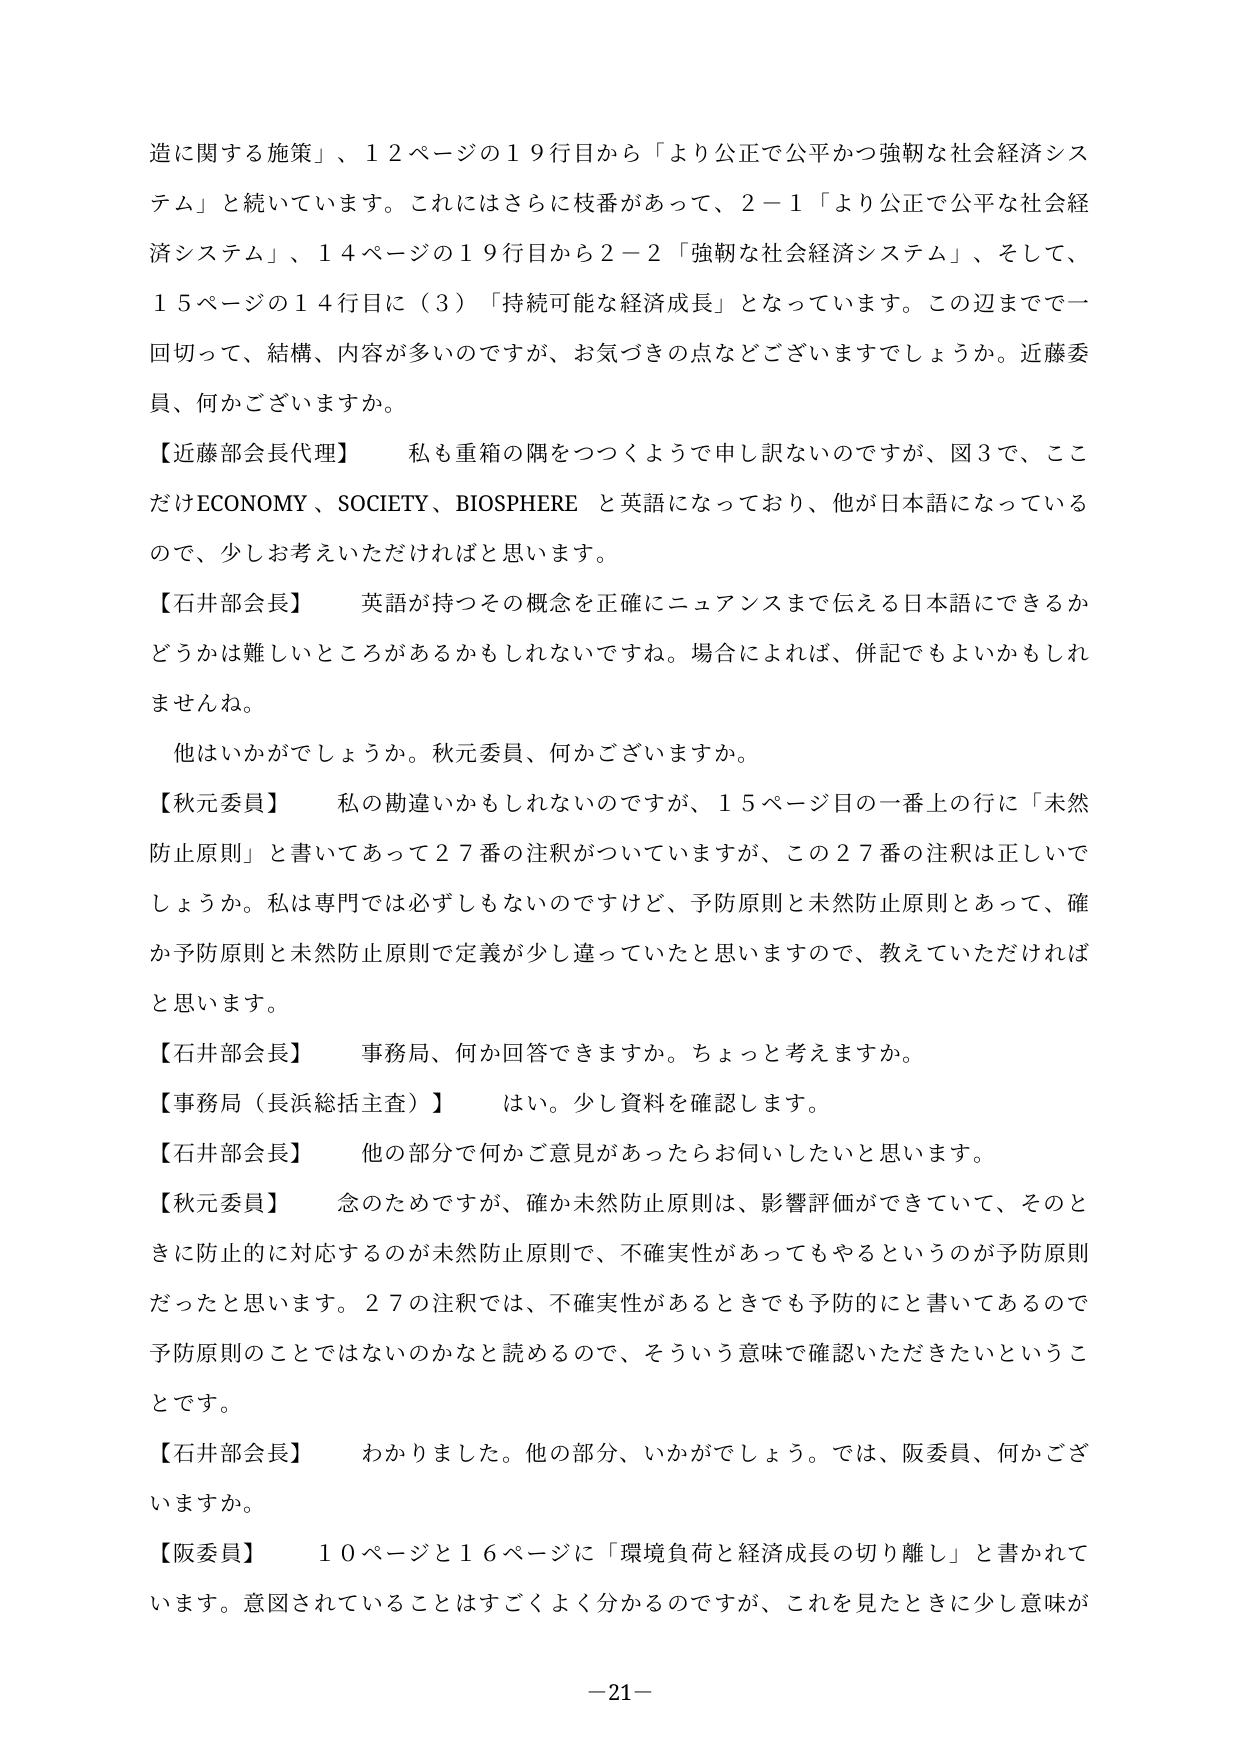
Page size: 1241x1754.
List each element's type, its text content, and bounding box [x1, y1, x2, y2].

text 【石井部会長】 事務局、何か回答できますか。ちょっと考えますか。 [149, 1027, 1091, 1077]
text 【石井部会長】 他の部分で何かご意見があったらお伺いしたいと思います。 [149, 1127, 1091, 1177]
text 【石井部会長】 英語が持つその概念を正確にニュアンスまで伝える日本語にできるかどうかは難しいところがあるかもしれないですね。場合によれば、併記でもよいかもしれませんね。 [149, 577, 1091, 727]
text 【石井部会長】 わかりました。他の部分、いかがでしょう。では、阪委員、何かございますか。 [149, 1427, 1091, 1527]
text 他はいかがでしょうか。秋元委員、何かございますか。 [149, 727, 1091, 777]
text 【事務局（長浜総括主査）】 はい。少し資料を確認します。 [149, 1077, 1091, 1127]
text 【秋元委員】 私の勘違いかもしれないのですが、１５ページ目の一番上の行に「未然防止原則」と書いてあって２７番の注釈がついていますが、この２７番の注釈は正しいでしょうか。私は専門では必ずしもないのですけど、予防原則と未然防止原則とあって、確か予防原則と未然防止原則で定義が少し違っていたと思いますので、教えていただければと思います。 [149, 777, 1091, 1027]
text 【秋元委員】 念のためですが、確か未然防止原則は、影響評価ができていて、そのときに防止的に対応するのが未然防止原則で、不確実性があってもやるというのが予防原則だったと思います。２７の注釈では、不確実性があるときでも予防的にと書いてあるので予防原則のことではないのかなと読めるので、そういう意味で確認いただきたいということです。 [149, 1177, 1091, 1427]
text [149, 1527, 1091, 1627]
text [149, 127, 1091, 427]
text 【近藤部会長代理】 私も重箱の隅をつつくようで申し訳ないのですが、図３で、ここだけECONOMY、SOCIETY、BIOSPHEREと英語になっており、他が日本語になっているので、少しお考えいただければと思います。 [149, 427, 1091, 577]
